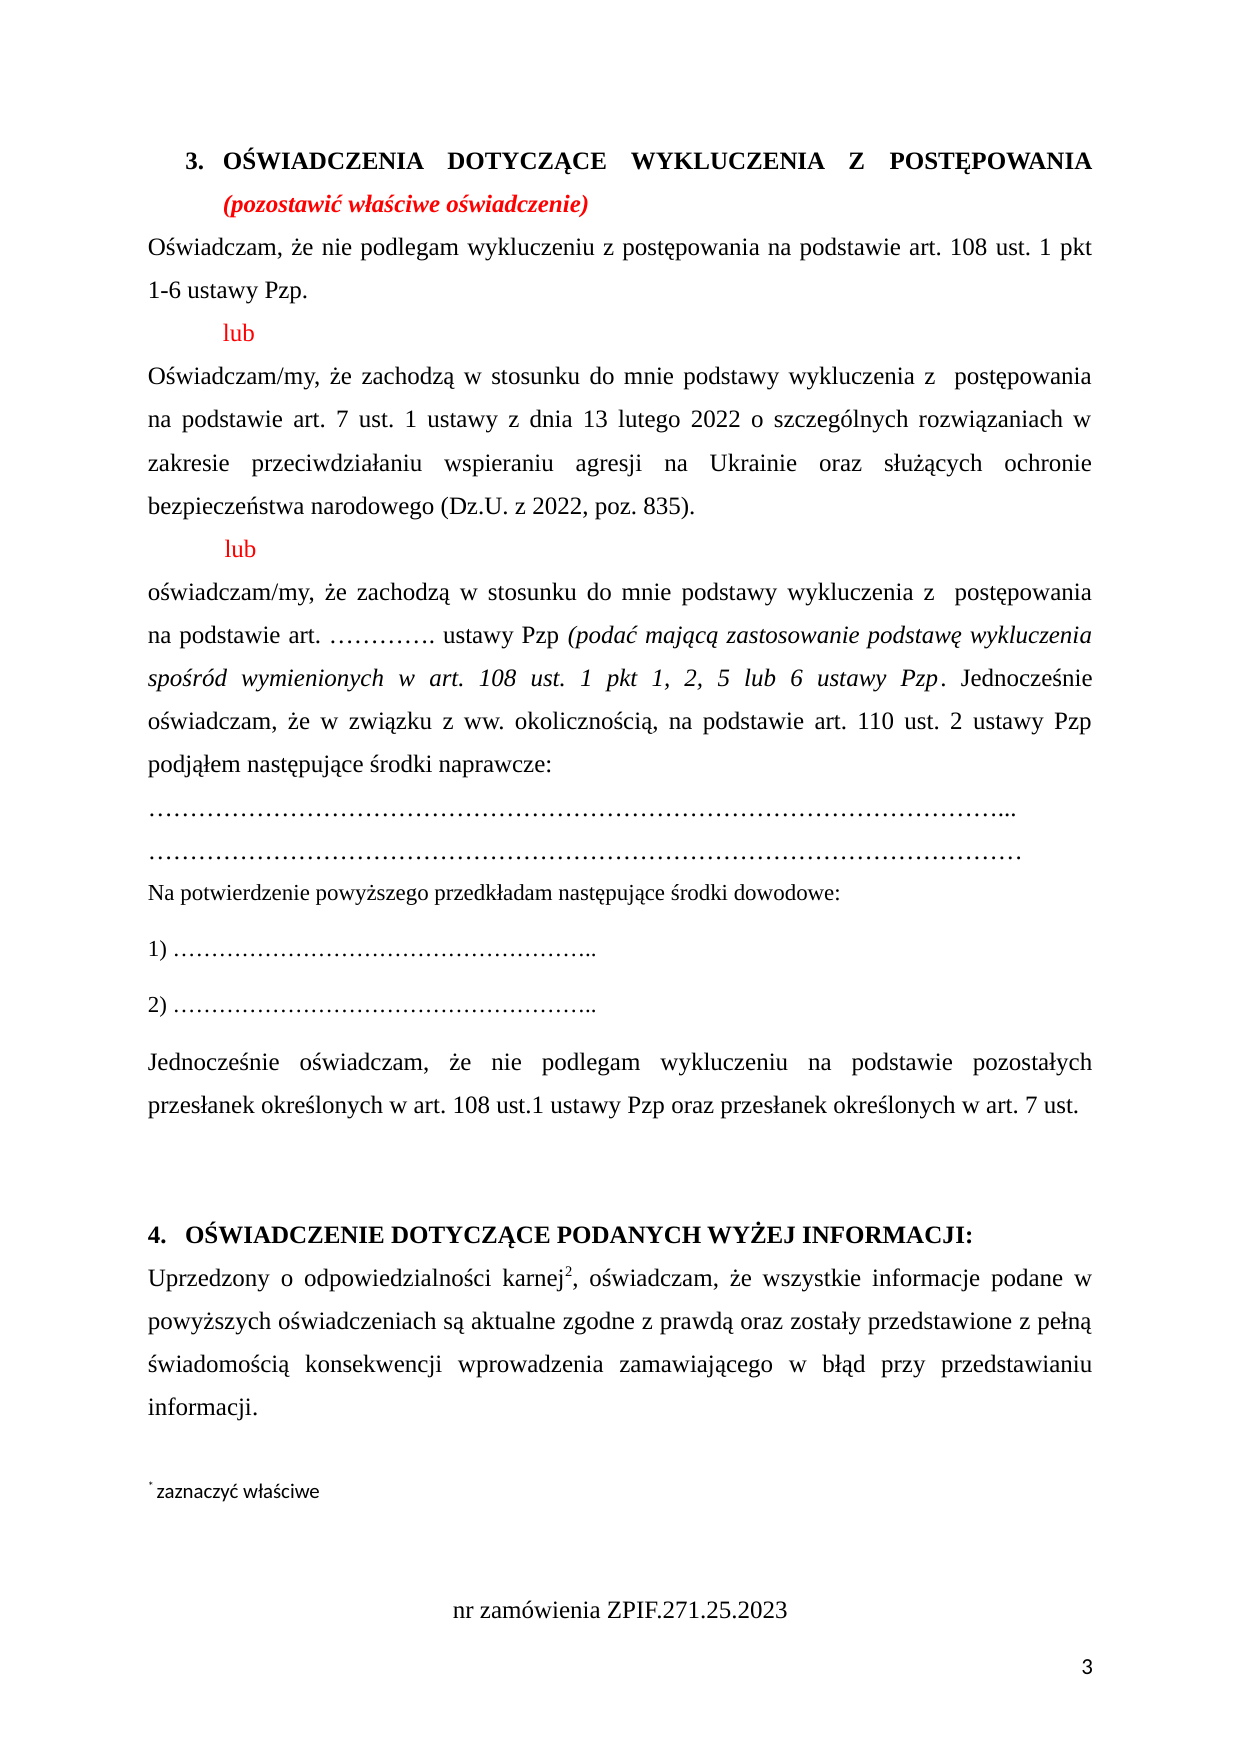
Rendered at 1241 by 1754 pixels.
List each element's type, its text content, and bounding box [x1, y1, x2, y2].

text Uprzedzony o odpowiedzialności karnej2, oświadczam, że wszystkie informacje podane w powyższych oświadczeniach są aktualne zgodne z prawdą oraz zostały przedstawione z pełną świadomością konsekwencji wprowadzenia zamawiającego w błąd przy przedstawianiu informacji. [148, 1263, 1093, 1421]
text …………………………………………………………………………………………… [148, 836, 1093, 864]
text lub [224, 534, 1093, 563]
list Oświadczam, że nie podlegam wykluczeniu z postępowania na podstawie art. 108 ust. 1 pkt 1-6 ustawy Pzp. [148, 232, 1093, 304]
text Oświadczam/my, że zachodzą w stosunku do mnie podstawy wykluczenia z postępowania na podstawie art. 7 ust. 1 ustawy z dnia 13 lutego 2022 o szczególnych rozwiązaniach w zakresie przeciwdziałaniu wspieraniu agresji na Ukrainie oraz służących ochronie bezpieczeństwa narodowego (Dz.U. z 2022, poz. 835). [148, 361, 1093, 519]
text …………………………………………………………………………………………... [148, 793, 1093, 821]
text Na potwierdzenie powyższego przedkładam następujące środki dowodowe: [148, 879, 1093, 905]
list OŚWIADCZENIA DOTYCZĄCE WYKLUCZENIA Z POSTĘPOWANIA (pozostawić właściwe oświadczenie) [185, 146, 1093, 218]
text 1) ……………………………………………….. [148, 935, 1093, 961]
list OŚWIADCZENIE DOTYCZĄCE PODANYCH WYŻEJ INFORMACJI: [148, 1220, 1093, 1249]
text Jednocześnie oświadczam, że nie podlegam wykluczeniu na podstawie pozostałych przesłanek określonych w art. 108 ust.1 ustawy Pzp oraz przesłanek określonych w art. 7 ust. [148, 1047, 1093, 1119]
text 2) ……………………………………………….. [148, 991, 1093, 1018]
list lub [223, 318, 1093, 347]
text * zaznaczyć właściwe [148, 1479, 1093, 1504]
text oświadczam/my, że zachodzą w stosunku do mnie podstawy wykluczenia z postępowania na podstawie art. …………. ustawy Pzp (podać mającą zastosowanie podstawę wykluczenia spośród wymienionych w art. 108 ust. 1 pkt 1, 2, 5 lub 6 ustawy Pzp. Jednocześnie oświadczam, że w związku z ww. okolicznością, na podstawie art. 110 ust. 2 ustawy Pzp podjąłem następujące środki naprawcze: [148, 577, 1093, 778]
